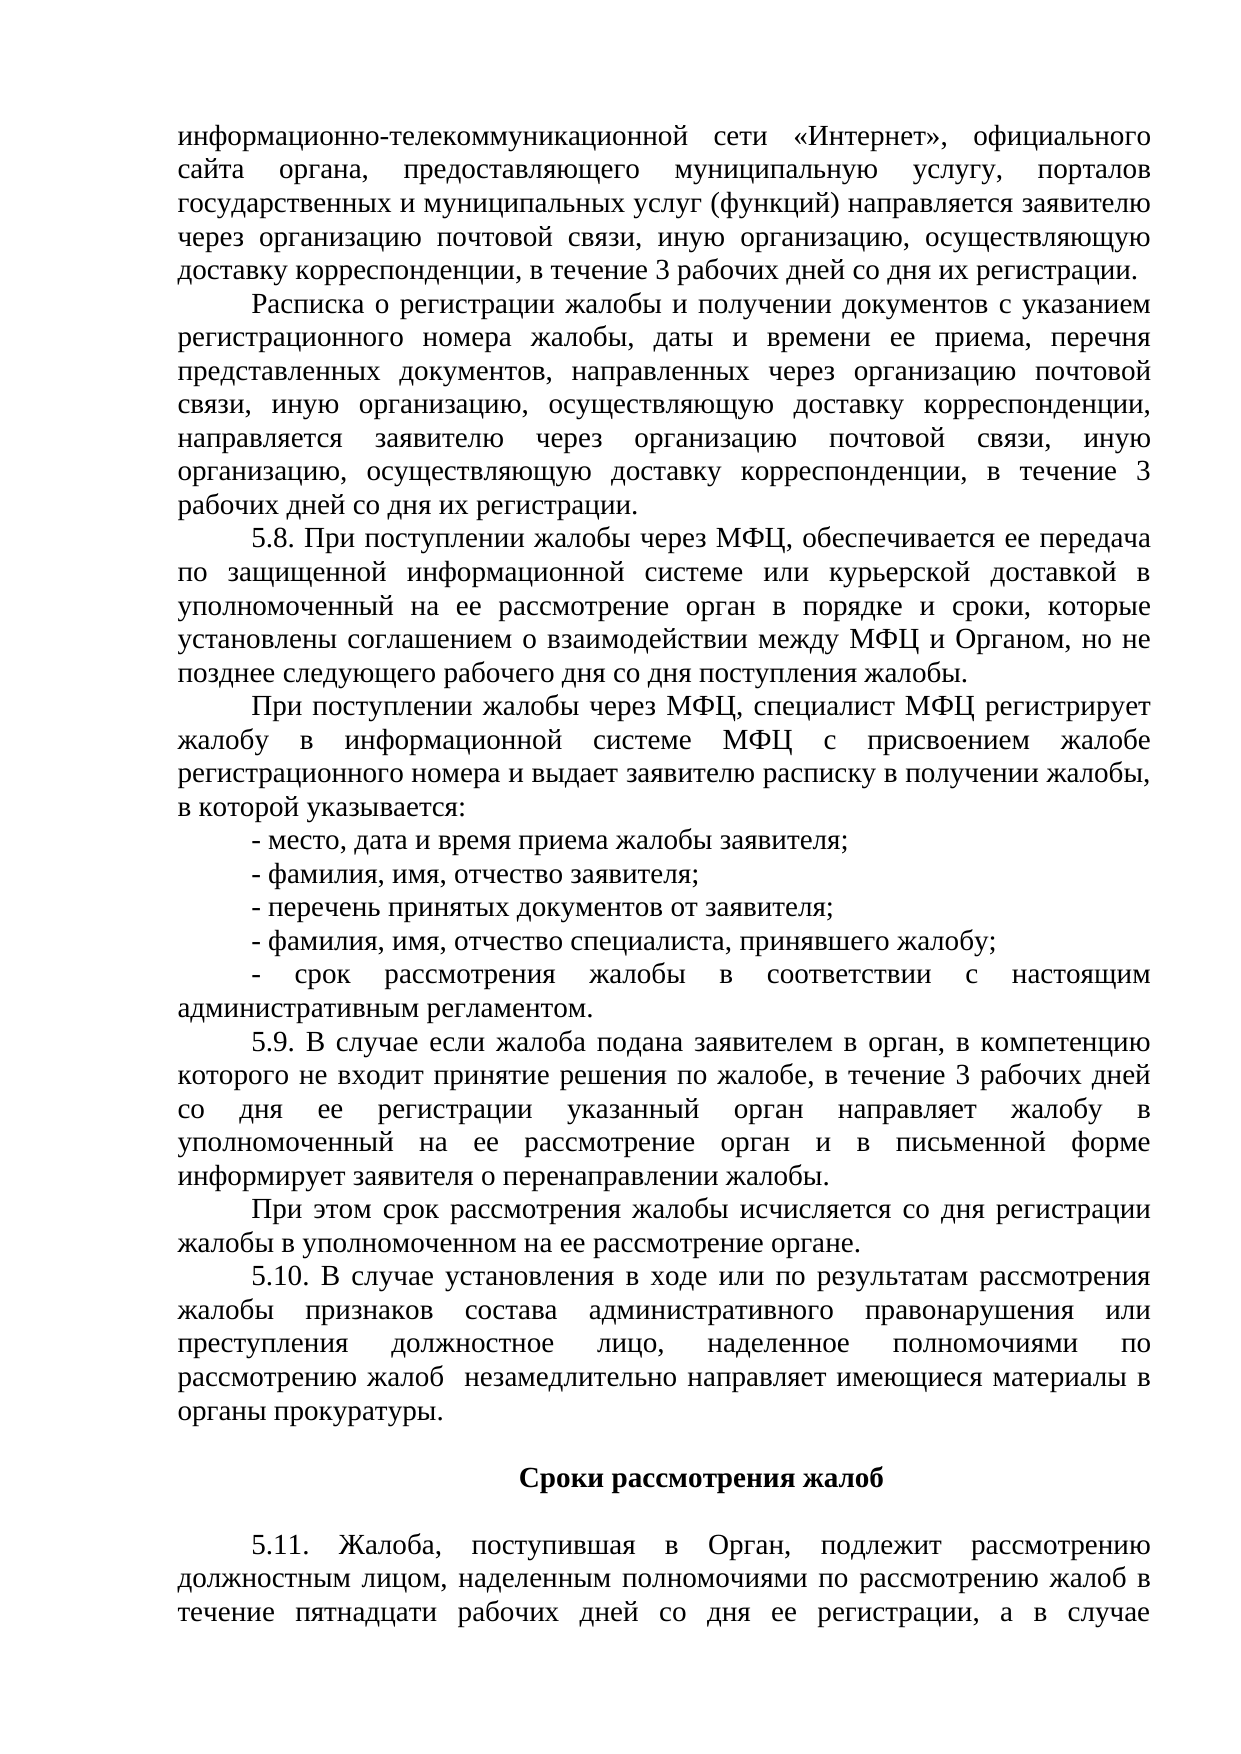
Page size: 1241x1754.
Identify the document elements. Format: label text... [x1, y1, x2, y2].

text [177, 118, 1152, 286]
text 5.10. В случае установления в ходе или по результатам рассмотрения жалобы признаков состава административного правонарушения или преступления должностное лицо, наделенное полномочиями по рассмотрению жалоб незамедлительно направляет имеющиеся материалы в органы прокуратуры. [177, 1258, 1152, 1426]
text Сроки рассмотрения жалоб [177, 1460, 1152, 1493]
text Расписка о регистрации жалобы и получении документов с указанием регистрационного номера жалобы, даты и времени ее приема, перечня представленных документов, направленных через организацию почтовой связи, иную организацию, осуществляющую доставку корреспонденции, направляется заявителю через организацию почтовой связи, иную организацию, осуществляющую доставку корреспонденции, в течение 3 рабочих дней со дня их регистрации. [177, 286, 1152, 521]
text При этом срок рассмотрения жалобы исчисляется со дня регистрации жалобы в уполномоченном на ее рассмотрение органе. [177, 1191, 1152, 1258]
text При поступлении жалобы через МФЦ, специалист МФЦ регистрирует жалобу в информационной системе МФЦ с присвоением жалобе регистрационного номера и выдает заявителю расписку в получении жалобы, в которой указывается: [177, 688, 1152, 822]
text - фамилия, имя, отчество специалиста, принявшего жалобу; [177, 923, 1152, 957]
text - фамилия, имя, отчество заявителя; [177, 856, 1152, 889]
text 5.9. В случае если жалоба подана заявителем в орган, в компетенцию которого не входит принятие решения по жалобе, в течение 3 рабочих дней со дня ее регистрации указанный орган направляет жалобу в уполномоченный на ее рассмотрение орган и в письменной форме информирует заявителя о перенаправлении жалобы. [177, 1024, 1152, 1191]
text - место, дата и время приема жалобы заявителя; [177, 822, 1152, 856]
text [177, 1527, 1152, 1627]
text 5.8. При поступлении жалобы через МФЦ, обеспечивается ее передача по защищенной информационной системе или курьерской доставкой в уполномоченный на ее рассмотрение орган в порядке и сроки, которые установлены соглашением о взаимодействии между МФЦ и Органом, но не позднее следующего рабочего дня со дня поступления жалобы. [177, 521, 1152, 688]
text - срок рассмотрения жалобы в соответствии с настоящим административным регламентом. [177, 957, 1152, 1024]
text - перечень принятых документов от заявителя; [177, 889, 1152, 923]
